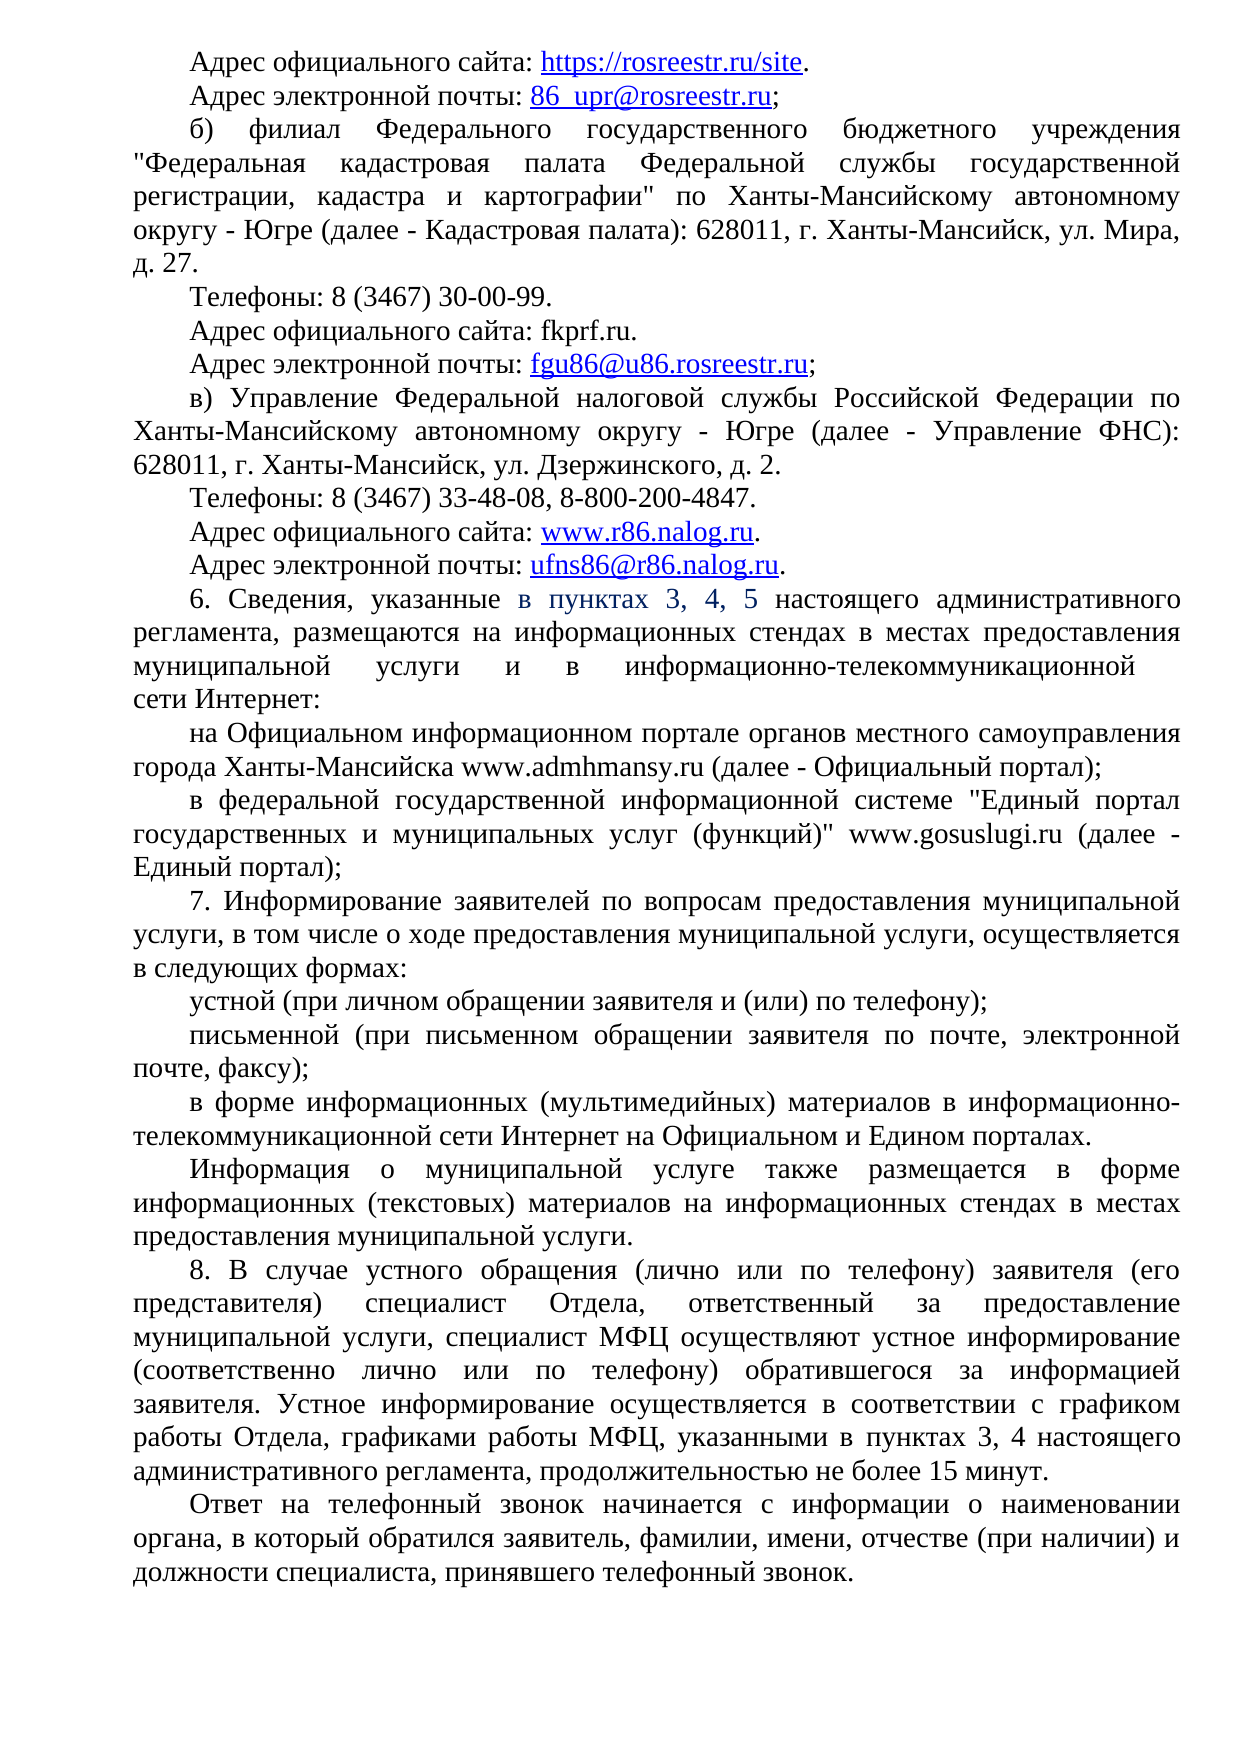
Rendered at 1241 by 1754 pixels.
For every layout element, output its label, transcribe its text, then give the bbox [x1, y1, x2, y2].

text в федеральной государственной информационной системе "Единый портал государственных и муниципальных услуг (функций)" www.gosuslugi.ru (далее - Единый портал); [133, 782, 1181, 883]
text 7. Информирование заявителей по вопросам предоставления муниципальной услуги, в том числе о ходе предоставления муниципальной услуги, осуществляется в следующих формах: [133, 883, 1181, 983]
text устной (при личном обращении заявителя и (или) по телефону); [133, 983, 1181, 1017]
text в форме информационных (мультимедийных) материалов в информационно-телекоммуникационной сети Интернет на Официальном и Едином порталах. [133, 1084, 1181, 1151]
text Адрес электронной почты: fgu86@u86.rosreestr.ru; [133, 346, 1181, 380]
text Информация о муниципальной услуге также размещается в форме информационных (текстовых) материалов на информационных стендах в местах предоставления муниципальной услуги. [133, 1151, 1181, 1252]
text Адрес официального сайта: https://rosreestr.ru/site. [133, 44, 1181, 78]
text Ответ на телефонный звонок начинается с информации о наименовании органа, в который обратился заявитель, фамилии, имени, отчестве (при наличии) и должности специалиста, принявшего телефонный звонок. [133, 1487, 1181, 1587]
text б) филиал Федерального государственного бюджетного учреждения "Федеральная кадастровая палата Федеральной службы государственной регистрации, кадастра и картографии" по Ханты-Мансийскому автономному округу - Югре (далее - Кадастровая палата): 628011, г. Ханты-Мансийск, ул. Мира, д. 27. [133, 111, 1181, 279]
text письменной (при письменном обращении заявителя по почте, электронной почте, факсу); [133, 1017, 1181, 1084]
text Телефоны: 8 (3467) 33-48-08, 8-800-200-4847. [133, 480, 1181, 514]
text Адрес электронной почты: 86_upr@rosreestr.ru; [133, 78, 1181, 111]
text Адрес электронной почты: ufns86@r86.nalog.ru. [133, 547, 1181, 581]
text Адрес официального сайта: www.r86.nalog.ru. [133, 514, 1181, 547]
text 6. Сведения, указанные в пунктах 3, 4, 5 настоящего административного регламента, размещаются на информационных стендах в местах предоставления муниципальной услуги и в информационно-телекоммуникационной сети Интернет: [133, 581, 1181, 715]
text 8. В случае устного обращения (лично или по телефону) заявителя (его представителя) специалист Отдела, ответственный за предоставление муниципальной услуги, специалист МФЦ осуществляют устное информирование (соответственно лично или по телефону) обратившегося за информацией заявителя. Устное информирование осуществляется в соответствии с графиком работы Отдела, графиками работы МФЦ, указанными в пунктах 3, 4 настоящего административного регламента, продолжительностью не более 15 минут. [133, 1252, 1181, 1487]
text Телефоны: 8 (3467) 30-00-99. [133, 279, 1181, 313]
text на Официальном информационном портале органов местного самоуправления города Ханты-Мансийска www.admhmansy.ru (далее - Официальный портал); [133, 715, 1181, 782]
text в) Управление Федеральной налоговой службы Российской Федерации по Ханты-Мансийскому автономному округу - Югре (далее - Управление ФНС): 628011, г. Ханты-Мансийск, ул. Дзержинского, д. 2. [133, 380, 1181, 480]
text Адрес официального сайта: fkprf.ru. [133, 313, 1181, 346]
